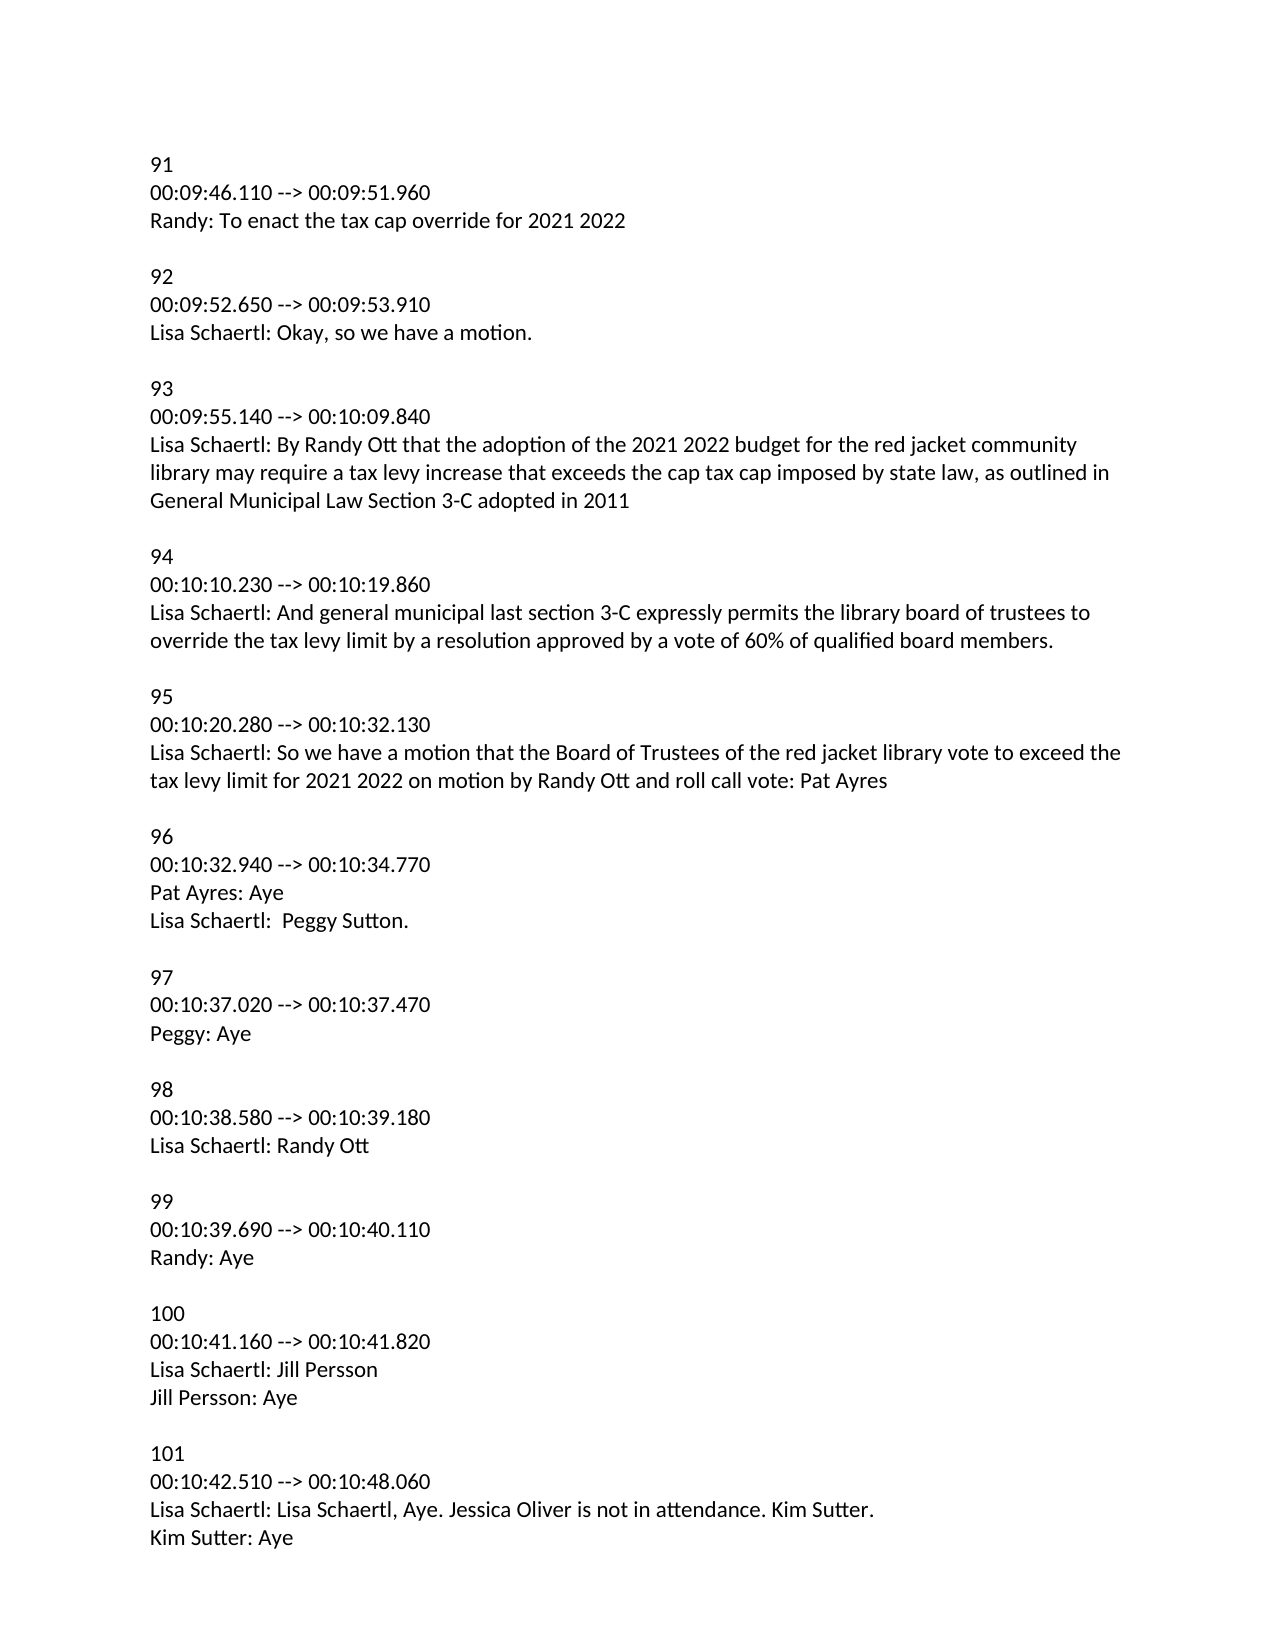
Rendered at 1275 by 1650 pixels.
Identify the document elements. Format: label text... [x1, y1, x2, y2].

text Lisa Schaertl: And general municipal last section 3-C expressly permits the library board of trustees to override the tax levy limit by a resolution approved by a vote of 60% of qualified board members. [150, 598, 1125, 654]
text 97 [150, 963, 1125, 991]
text 93 [150, 374, 1125, 402]
text Lisa Schaertl: By Randy Ott that the adoption of the 2021 2022 budget for the red jacket community library may require a tax levy increase that exceeds the cap tax cap imposed by state law, as outlined in General Municipal Law Section 3-C adopted in 2011 [150, 430, 1125, 514]
text Kim Sutter: Aye [150, 1523, 1125, 1551]
text Randy: To enact the tax cap override for 2021 2022 [150, 206, 1125, 234]
text 00:10:32.940 --> 00:10:34.770 [150, 851, 1125, 878]
text 00:09:52.650 --> 00:09:53.910 [150, 290, 1125, 318]
text 00:10:10.230 --> 00:10:19.860 [150, 570, 1125, 598]
text 00:09:55.140 --> 00:10:09.840 [150, 402, 1125, 430]
text Jill Persson: Aye [150, 1383, 1125, 1411]
text Pat Ayres: Aye [150, 878, 1125, 907]
text 92 [150, 262, 1125, 290]
text 00:10:37.020 --> 00:10:37.470 [150, 991, 1125, 1019]
text 98 [150, 1075, 1125, 1103]
text Lisa Schaertl: Lisa Schaertl, Aye. Jessica Oliver is not in attendance. Kim Sutter. [150, 1495, 1125, 1523]
text Peggy: Aye [150, 1019, 1125, 1047]
text Randy: Aye [150, 1243, 1125, 1271]
text 91 [150, 150, 1125, 178]
text 94 [150, 542, 1125, 570]
text 00:10:20.280 --> 00:10:32.130 [150, 710, 1125, 738]
text 100 [150, 1299, 1125, 1327]
text 00:09:46.110 --> 00:09:51.960 [150, 178, 1125, 206]
text Lisa Schaertl: Okay, so we have a motion. [150, 318, 1125, 346]
text 00:10:39.690 --> 00:10:40.110 [150, 1215, 1125, 1243]
text 96 [150, 822, 1125, 851]
text 00:10:42.510 --> 00:10:48.060 [150, 1467, 1125, 1495]
text Lisa Schaertl: Randy Ott [150, 1131, 1125, 1159]
text 99 [150, 1187, 1125, 1215]
text 00:10:38.580 --> 00:10:39.180 [150, 1103, 1125, 1131]
text Lisa Schaertl: Jill Persson [150, 1355, 1125, 1383]
text Lisa Schaertl: Peggy Sutton. [150, 907, 1125, 934]
text Lisa Schaertl: So we have a motion that the Board of Trustees of the red jacket library vote to exceed the tax levy limit for 2021 2022 on motion by Randy Ott and roll call vote: Pat Ayres [150, 738, 1125, 794]
text 101 [150, 1439, 1125, 1467]
text 00:10:41.160 --> 00:10:41.820 [150, 1327, 1125, 1355]
text 95 [150, 682, 1125, 710]
